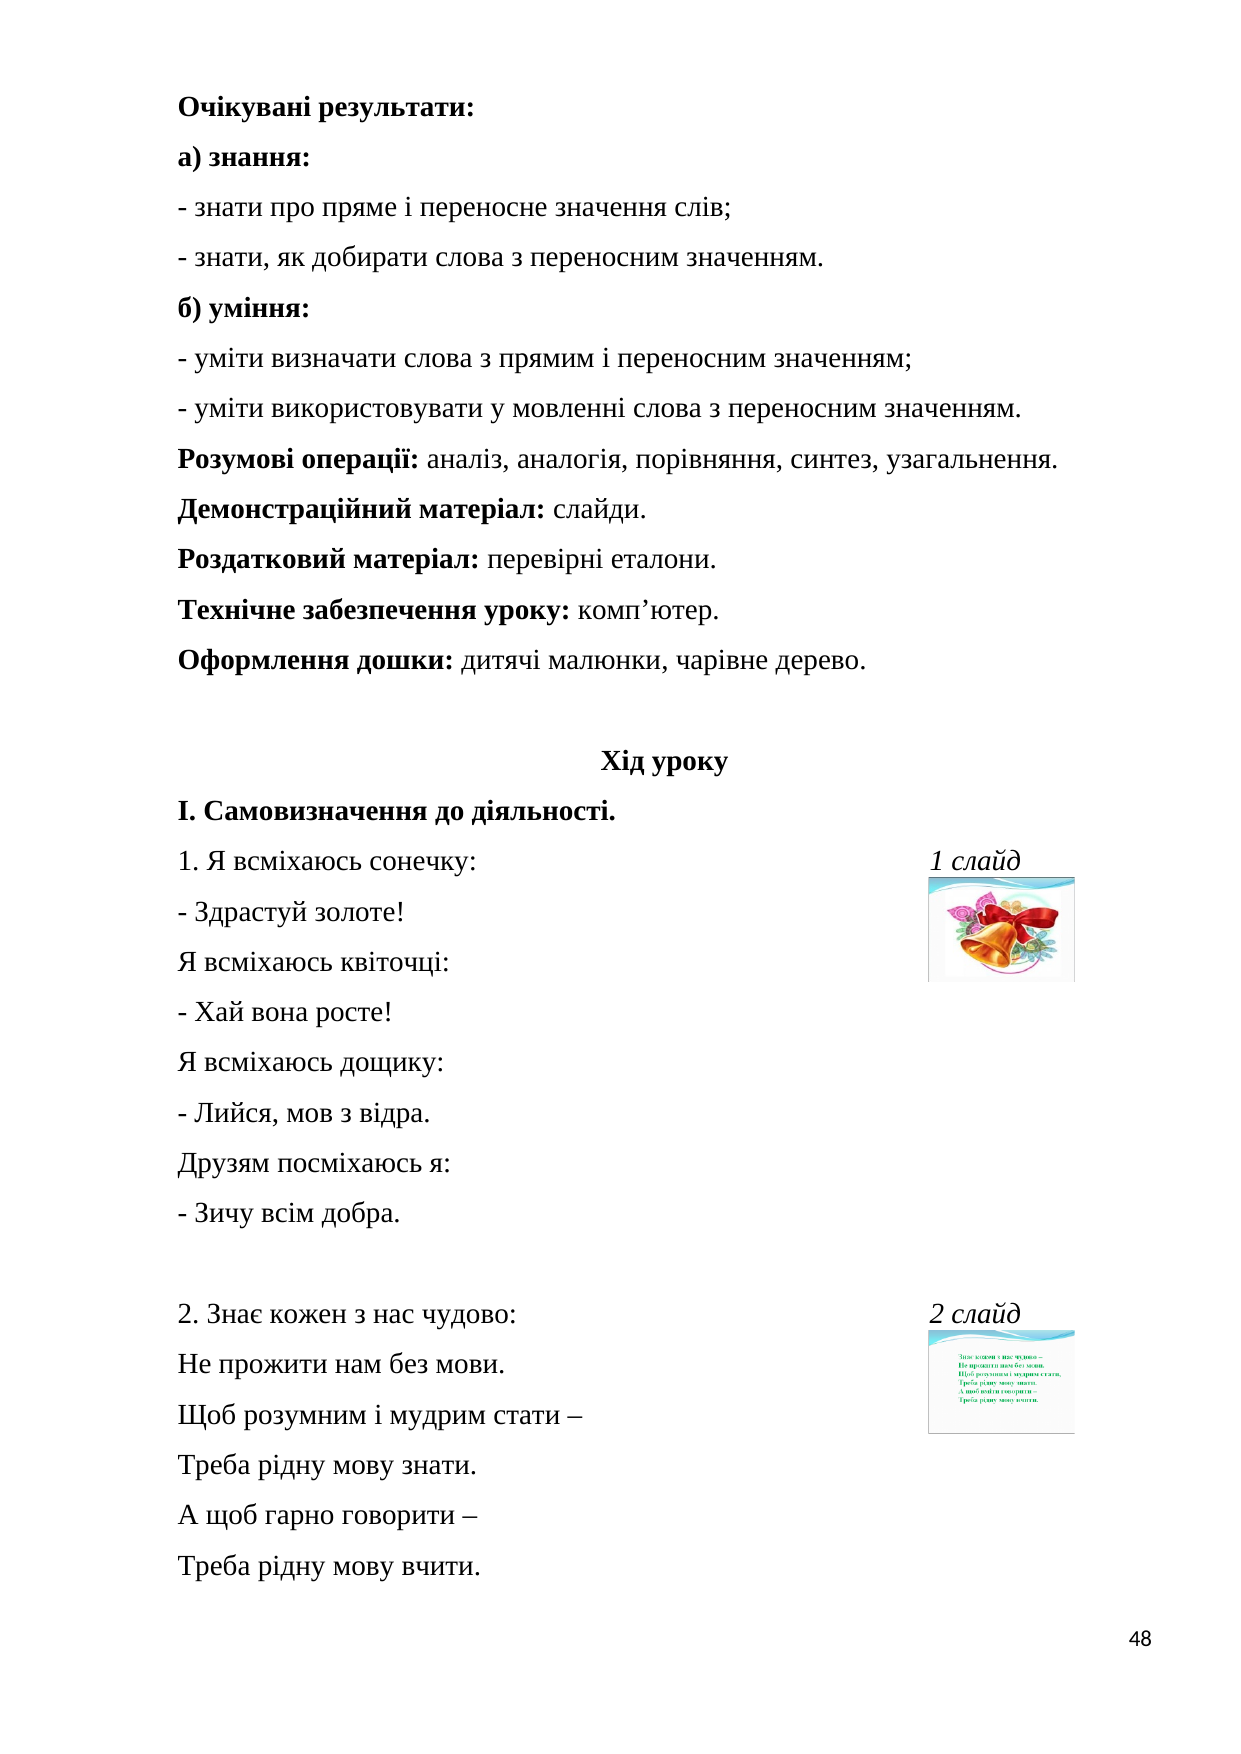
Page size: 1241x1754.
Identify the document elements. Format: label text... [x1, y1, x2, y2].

text Роздатковий матеріал: перевірні еталони. [118, 541, 1152, 575]
text - Зичу всім добра. [118, 1196, 1152, 1229]
text Друзям посміхаюсь я: [118, 1145, 1152, 1179]
picture [928, 927, 1075, 944]
text Оформлення дошки: дитячі малюнки, чарівне дерево. [118, 642, 1152, 676]
text - Здрастуй золоте! [118, 894, 1152, 927]
text Треба рідну мову знати. [118, 1447, 1152, 1481]
text - уміти використовувати у мовленні слова з переносним значенням. [118, 391, 1152, 424]
text Треба рідну мову вчити. [118, 1548, 1152, 1581]
text Розумові операції: аналіз, аналогія, порівняння, синтез, узагальнення. [118, 441, 1152, 474]
text а) знання: [118, 139, 1152, 172]
text - знати, як добирати слова з переносним значенням. [118, 239, 1152, 273]
text Технічне забезпечення уроку: комп’ютер. [118, 592, 1152, 625]
picture [928, 1430, 1075, 1434]
picture [928, 1330, 1075, 1346]
text Демонстраційний матеріал: слайди. [118, 491, 1152, 525]
text - знати про пряме і переносне значення слів; [118, 189, 1152, 223]
text Не прожити нам без мови. [118, 1346, 1152, 1380]
text Я всміхаюсь квіточці: [118, 944, 1152, 977]
text Очікувані результати: [118, 89, 1152, 122]
text І. Самовизначення до діяльності. [118, 793, 1152, 827]
text 1. Я всміхаюсь сонечку: 1 слайд [118, 843, 1152, 877]
text б) уміння: [118, 290, 1152, 323]
picture [928, 1380, 1075, 1397]
text Щоб розумним і мудрим стати – [118, 1397, 1152, 1430]
text Я всміхаюсь дощику: [118, 1044, 1152, 1078]
picture [928, 877, 1075, 894]
text Хід уроку [118, 743, 1152, 776]
text А щоб гарно говорити – [118, 1497, 1152, 1531]
text 2. Знає кожен з нас чудово: 2 слайд [118, 1296, 1152, 1330]
text - Лийся, мов з відра. [118, 1095, 1152, 1128]
text - Хай вона росте! [118, 994, 1152, 1028]
picture [928, 977, 1075, 982]
text - уміти визначати слова з прямим і переносним значенням; [118, 340, 1152, 374]
